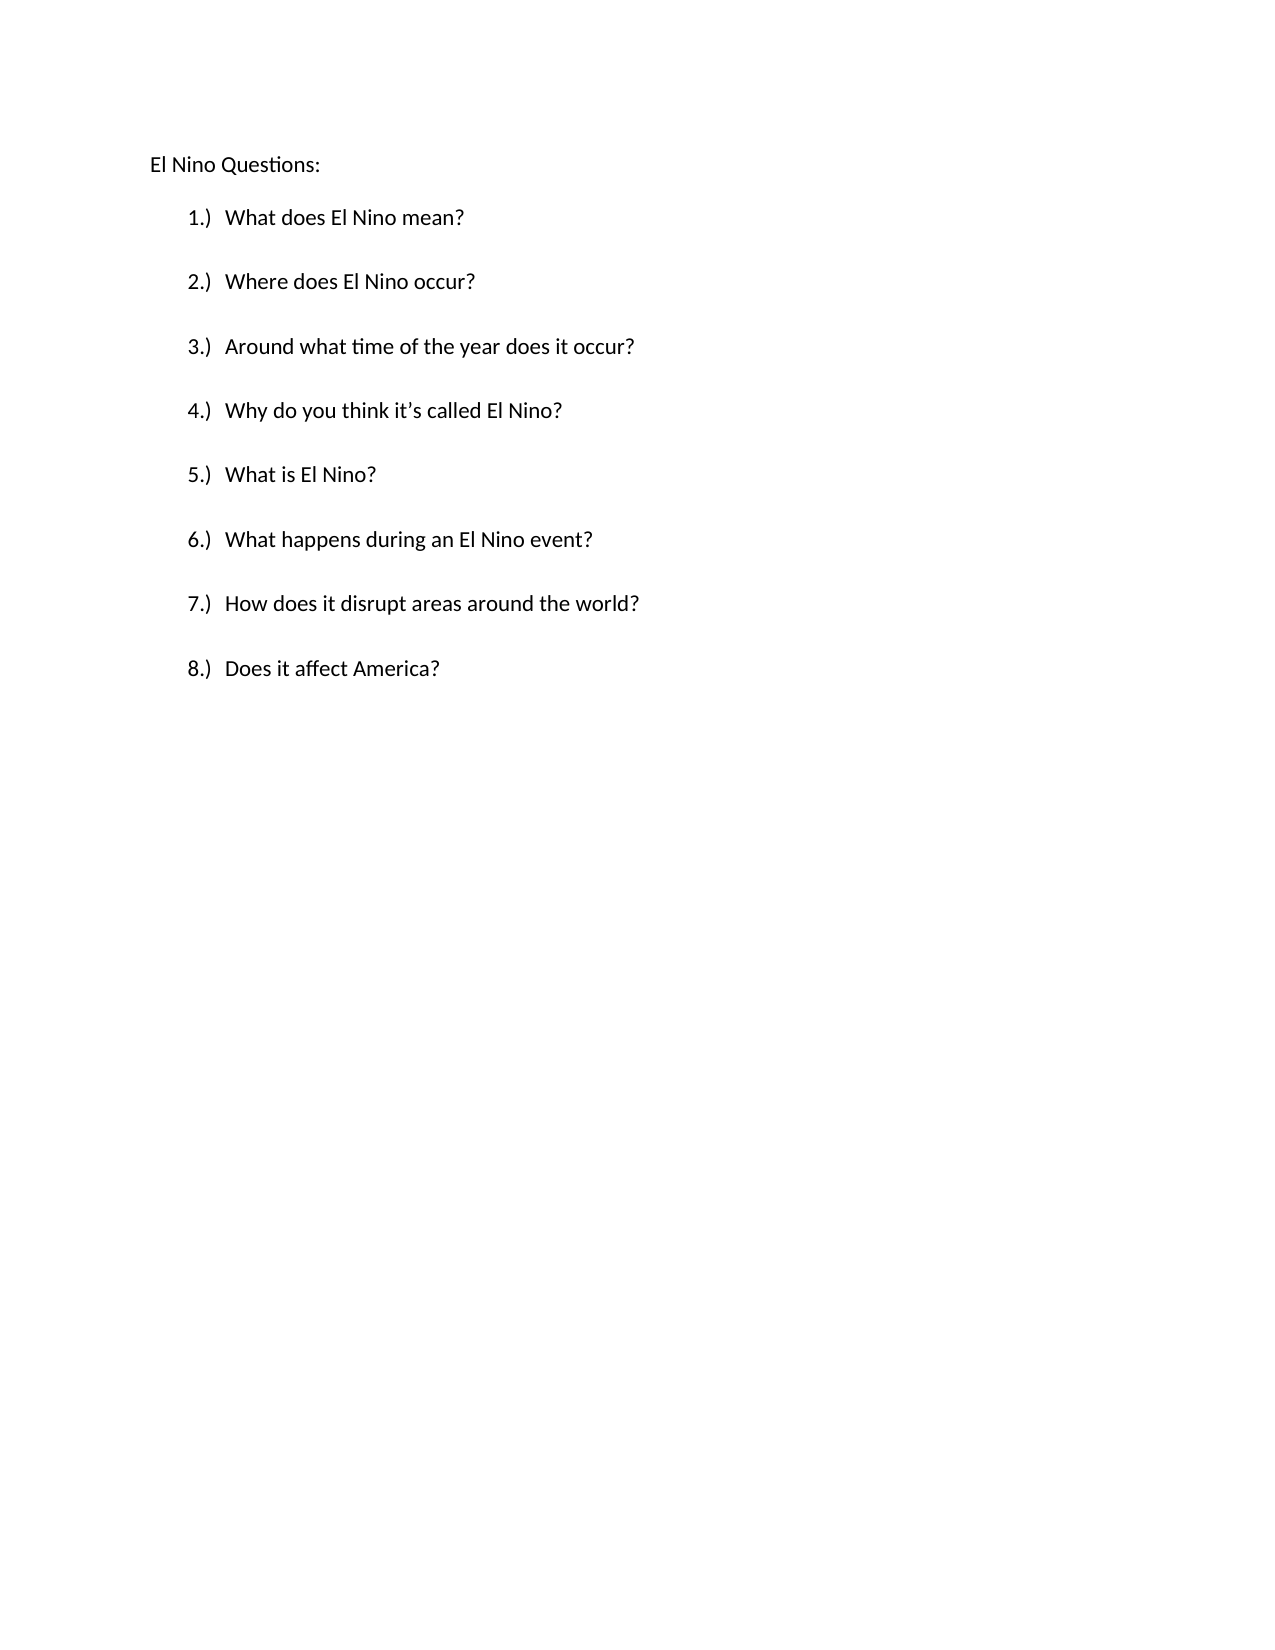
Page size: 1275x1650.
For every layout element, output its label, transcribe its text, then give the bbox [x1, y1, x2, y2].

list Does it affect America? [187, 654, 1125, 682]
list Where does El Nino occur? [187, 267, 1125, 295]
list What happens during an El Nino event? [187, 525, 1125, 553]
text El Nino Questions: [150, 150, 1125, 178]
list What is El Nino? [187, 461, 1125, 488]
list How does it disrupt areas around the world? [187, 589, 1125, 617]
list What does El Nino mean? [187, 203, 1125, 231]
list Around what time of the year does it occur? [187, 332, 1125, 360]
list Why do you think it’s called El Nino? [187, 396, 1125, 424]
